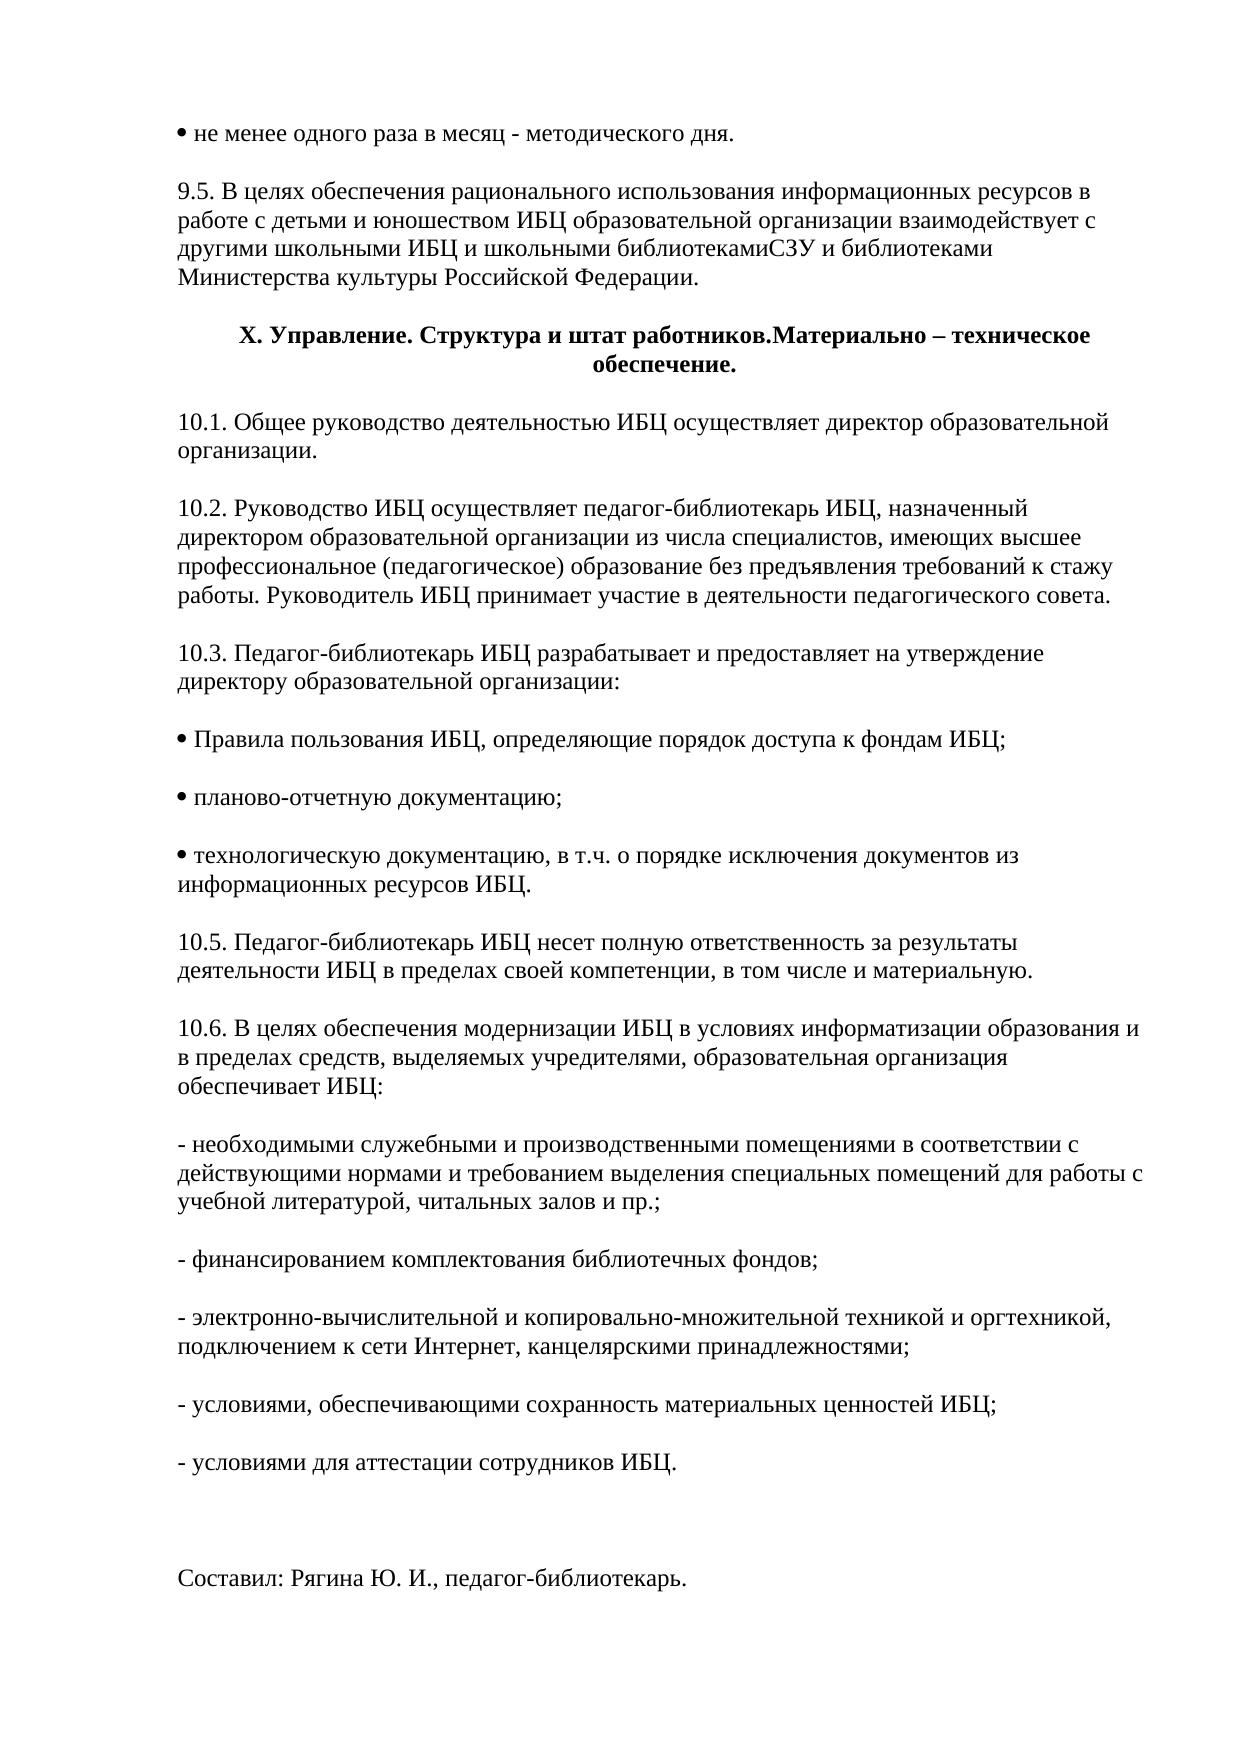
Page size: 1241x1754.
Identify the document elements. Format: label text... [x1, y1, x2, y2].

text -​ условиями, обеспечивающими сохранность материальных ценностей ИБЦ; [177, 1389, 1152, 1418]
text 9.5. В целях обеспечения рационального использования информационных ресурсов в работе с детьми и юношеством ИБЦ образовательной организации взаимодействует с другими школьными ИБЦ и школьными библиотекамиСЗУ и библиотеками Министерства культуры Российской Федерации. [177, 176, 1152, 291]
text X.​ Управление. Структура и штат работников.Материально – техническое обеспечение. [177, 320, 1152, 378]
text 10.1. Общее руководство деятельностью ИБЦ осуществляет директор образовательной организации. [177, 407, 1152, 464]
text 10.5. Педагог-библиотекарь ИБЦ несет полную ответственность за результаты деятельности ИБЦ в пределах своей компетенции, в том числе и материальную. [177, 927, 1152, 984]
text -​ условиями для аттестации сотрудников ИБЦ. [177, 1447, 1152, 1476]
text 10.3. Педагог-библиотекарь ИБЦ разрабатывает и предоставляет на утверждение директору образовательной организации: [177, 638, 1152, 695]
text ​ планово-отчетную документацию; [177, 782, 1152, 811]
text ​ не менее одного раза в месяц - методического дня. [177, 118, 1152, 147]
text 10.6. В целях обеспечения модернизации ИБЦ в условиях информатизации образования и в пределах средств, выделяемых учредителями, образовательная организация обеспечивает ИБЦ: [177, 1013, 1152, 1100]
text Составил: Рягина Ю. И., педагог-библиотекарь. [177, 1563, 1152, 1591]
text ​ Правила пользования ИБЦ, определяющие порядок доступа к фондам ИБЦ; [177, 724, 1152, 753]
text 10.2. Руководство ИБЦ осуществляет педагог-библиотекарь ИБЦ, назначенный директором образовательной организации из числа специалистов, имеющих высшее профессиональное (педагогическое) образование без предъявления требований к стажу работы. Руководитель ИБЦ принимает участие в деятельности педагогического совета. [177, 493, 1152, 608]
text -​ необходимыми служебными и производственными помещениями в соответствии с действующими нормами и требованием выделения специальных помещений для работы с учебной литературой, читальных залов и пр.; [177, 1129, 1152, 1215]
text -​ электронно-вычислительной и копировально-множительной техникой и оргтехникой, подключением к сети Интернет, канцелярскими принадлежностями; [177, 1302, 1152, 1360]
text -​ финансированием комплектования библиотечных фондов; [177, 1244, 1152, 1273]
text ​ технологическую документацию, в т.ч. о порядке исключения документов из информационных ресурсов ИБЦ. [177, 840, 1152, 898]
